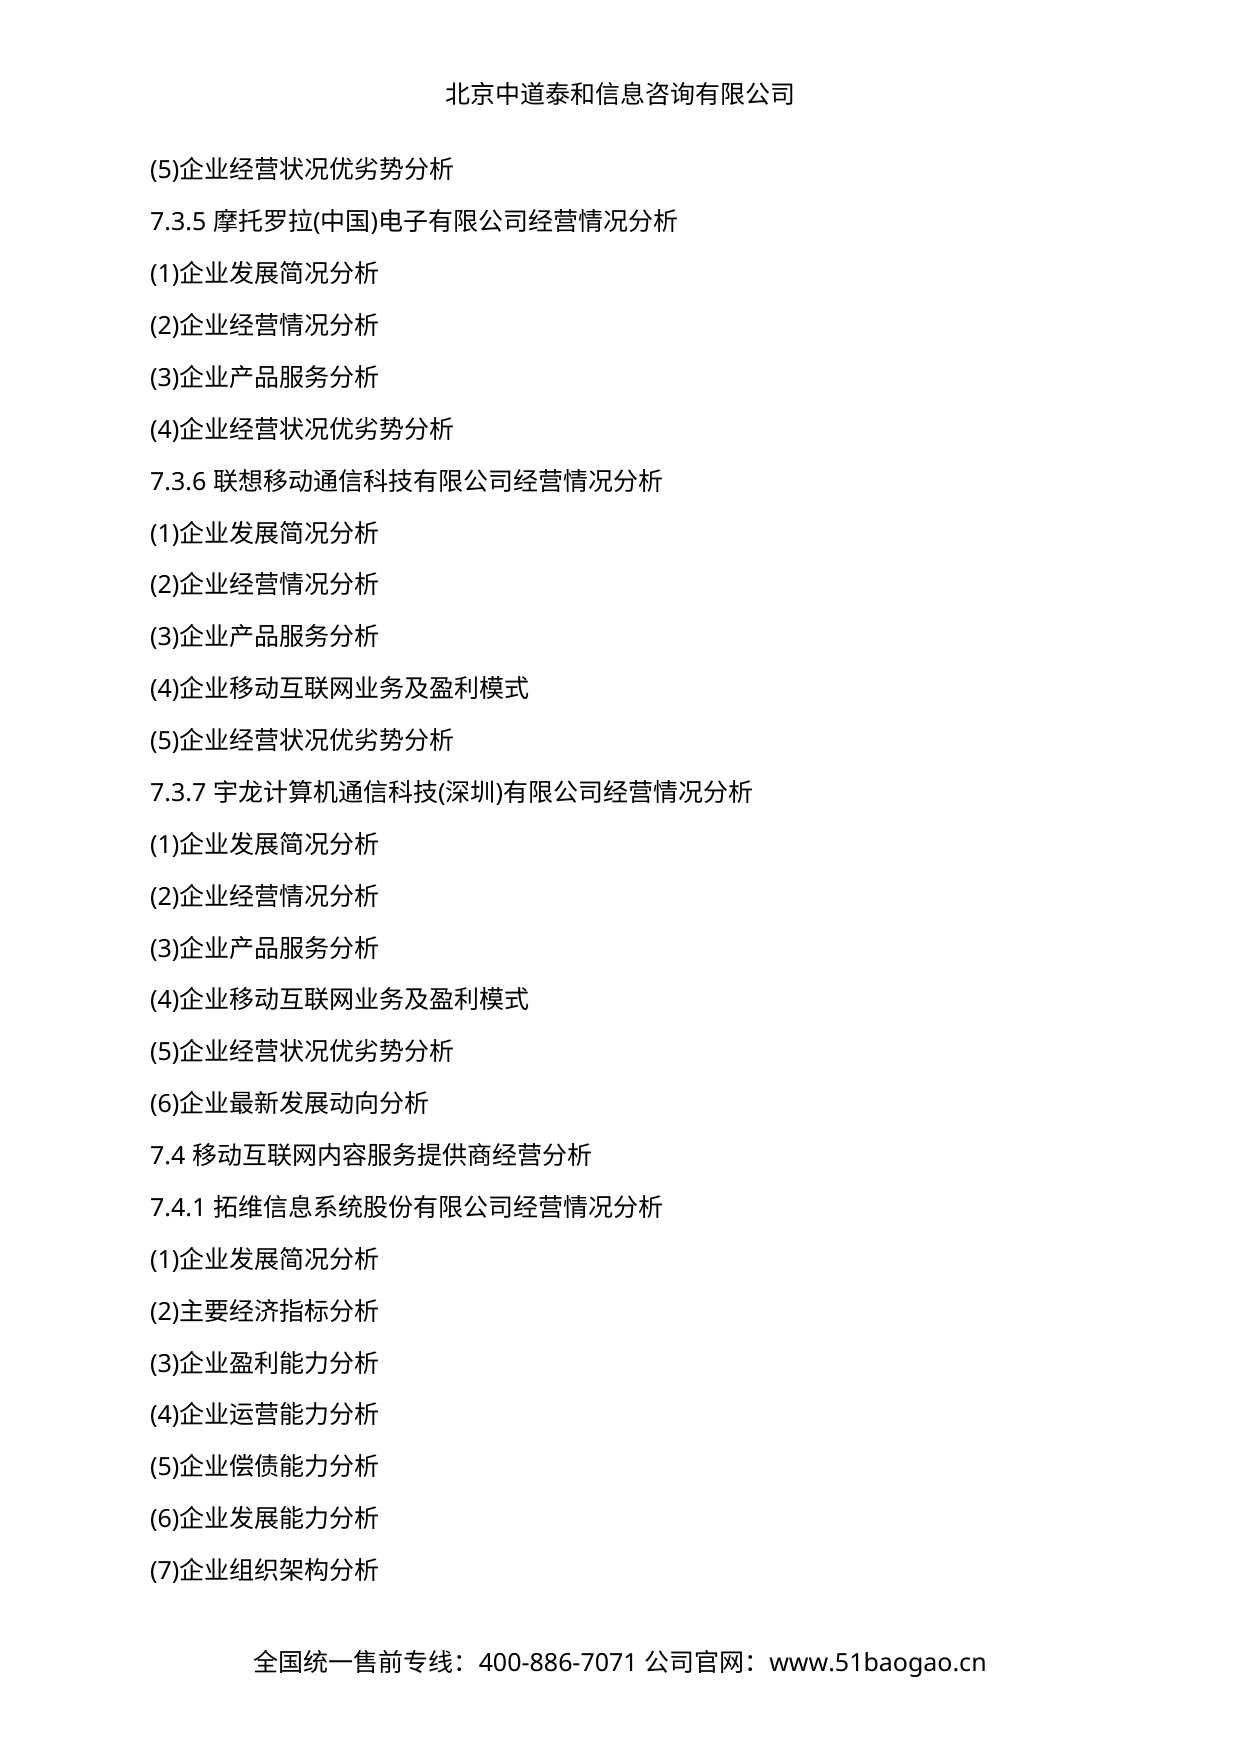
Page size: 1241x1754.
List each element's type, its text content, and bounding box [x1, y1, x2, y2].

text (1)企业发展简况分析 [150, 513, 1090, 549]
text (3)企业产品服务分析 [150, 617, 1090, 653]
text (3)企业盈利能力分析 [150, 1343, 1090, 1379]
text (3)企业产品服务分析 [150, 357, 1090, 394]
text (6)企业最新发展动向分析 [150, 1084, 1090, 1120]
text (5)企业经营状况优劣势分析 [150, 1032, 1090, 1068]
text (5)企业偿债能力分析 [150, 1447, 1090, 1483]
text (5)企业经营状况优劣势分析 [150, 150, 1090, 186]
text 7.4 移动互联网内容服务提供商经营分析 [150, 1136, 1090, 1172]
text (4)企业运营能力分析 [150, 1395, 1090, 1431]
text (1)企业发展简况分析 [150, 254, 1090, 290]
text (4)企业移动互联网业务及盈利模式 [150, 980, 1090, 1016]
text (6)企业发展能力分析 [150, 1499, 1090, 1535]
text (3)企业产品服务分析 [150, 928, 1090, 964]
text (2)企业经营情况分析 [150, 565, 1090, 601]
text 7.4.1 拓维信息系统股份有限公司经营情况分析 [150, 1187, 1090, 1224]
text 7.3.5 摩托罗拉(中国)电子有限公司经营情况分析 [150, 202, 1090, 238]
text (1)企业发展简况分析 [150, 824, 1090, 861]
text (5)企业经营状况优劣势分析 [150, 721, 1090, 757]
text 7.3.6 联想移动通信科技有限公司经营情况分析 [150, 461, 1090, 497]
text 7.3.7 宇龙计算机通信科技(深圳)有限公司经营情况分析 [150, 772, 1090, 809]
text (2)企业经营情况分析 [150, 876, 1090, 912]
text (1)企业发展简况分析 [150, 1239, 1090, 1276]
text (4)企业移动互联网业务及盈利模式 [150, 669, 1090, 705]
text (7)企业组织架构分析 [150, 1551, 1090, 1587]
text (2)主要经济指标分析 [150, 1291, 1090, 1327]
text (4)企业经营状况优劣势分析 [150, 409, 1090, 446]
text (2)企业经营情况分析 [150, 306, 1090, 342]
